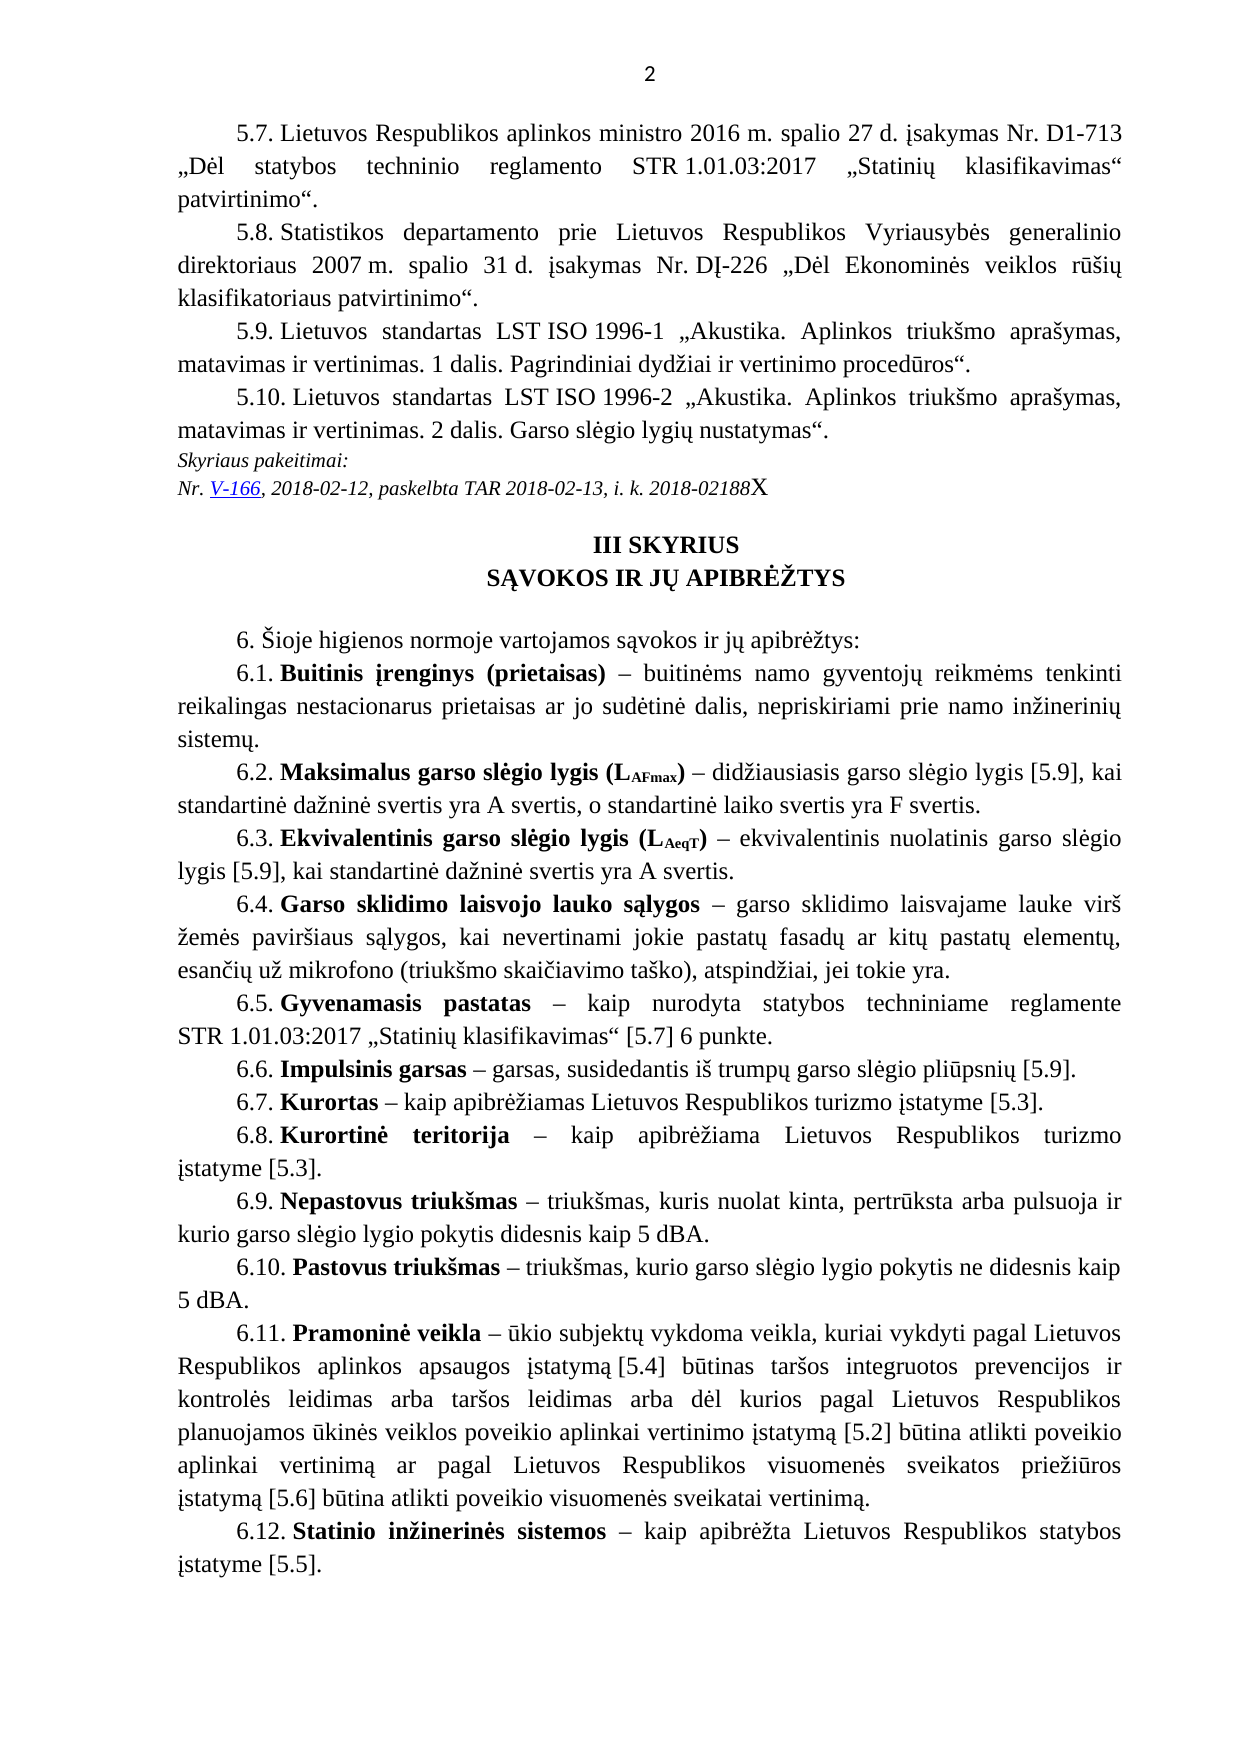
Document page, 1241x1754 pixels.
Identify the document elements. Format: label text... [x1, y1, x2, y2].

text 6.6. Impulsinis garsas – garsas, susidedantis iš trumpų garso slėgio pliūpsnių [5.9]. [177, 1054, 1122, 1083]
text 5.10. Lietuvos standartas LST ISO 1996-2 „Akustika. Aplinkos triukšmo aprašymas, matavimas ir vertinimas. 2 dalis. Garso slėgio lygių nustatymas“. [177, 382, 1122, 444]
text 6.12. Statinio inžinerinės sistemos – kaip apibrėžta Lietuvos Respublikos statybos įstatyme [5.5]. [177, 1516, 1122, 1578]
text 6.10. Pastovus triukšmas – triukšmas, kurio garso slėgio lygio pokytis ne didesnis kaip 5 dBA. [177, 1252, 1122, 1314]
text III SKYRIUS [177, 530, 1122, 559]
text 6.1. Buitinis įrenginys (prietaisas) – buitinėms namo gyventojų reikmėms tenkinti reikalingas nestacionarus prietaisas ar jo sudėtinė dalis, nepriskiriami prie namo inžinerinių sistemų. [177, 658, 1122, 752]
text SĄVOKOS IR JŲ APIBRĖŽTYS [177, 563, 1122, 592]
text 6.7. Kurortas – kaip apibrėžiamas Lietuvos Respublikos turizmo įstatyme [5.3]. [177, 1087, 1122, 1116]
text 6.9. Nepastovus triukšmas – triukšmas, kuris nuolat kinta, pertrūksta arba pulsuoja ir kurio garso slėgio lygio pokytis didesnis kaip 5 dBA. [177, 1186, 1122, 1248]
text 6.5. Gyvenamasis pastatas – kaip nurodyta statybos techniniame reglamente STR 1.01.03:2017 „Statinių klasifikavimas“ [5.7] 6 punkte. [177, 988, 1122, 1050]
text 6.2. Maksimalus garso slėgio lygis (LAFmax) – didžiausiasis garso slėgio lygis [5.9], kai standartinė dažninė svertis yra A svertis, o standartinė laiko svertis yra F svertis. [177, 757, 1122, 818]
text 6.4. Garso sklidimo laisvojo lauko sąlygos – garso sklidimo laisvajame lauke virš žemės paviršiaus sąlygos, kai nevertinami jokie pastatų fasadų ar kitų pastatų elementų, esančių už mikrofono (triukšmo skaičiavimo taško), atspindžiai, jei tokie yra. [177, 889, 1122, 984]
text 6.3. Ekvivalentinis garso slėgio lygis (LAeqT) – ekvivalentinis nuolatinis garso slėgio lygis [5.9], kai standartinė dažninė svertis yra A svertis. [177, 823, 1122, 884]
text 5.7. Lietuvos Respublikos aplinkos ministro 2016 m. spalio 27 d. įsakymas Nr. D1-713 „Dėl statybos techninio reglamento STR 1.01.03:2017 „Statinių klasifikavimas“ patvirtinimo“. [177, 118, 1122, 213]
text 6. Šioje higienos normoje vartojamos sąvokos ir jų apibrėžtys: [177, 625, 1122, 653]
text 6.8. Kurortinė teritorija – kaip apibrėžiama Lietuvos Respublikos turizmo įstatyme [5.3]. [177, 1120, 1122, 1182]
text 5.9. Lietuvos standartas LST ISO 1996-1 „Akustika. Aplinkos triukšmo aprašymas, matavimas ir vertinimas. 1 dalis. Pagrindiniai dydžiai ir vertinimo procedūros“. [177, 316, 1122, 378]
text 6.11. Pramoninė veikla – ūkio subjektų vykdoma veikla, kuriai vykdyti pagal Lietuvos Respublikos aplinkos apsaugos įstatymą [5.4] būtinas taršos integruotos prevencijos ir kontrolės leidimas arba taršos leidimas arba dėl kurios pagal Lietuvos Respublikos planuojamos ūkinės veiklos poveikio aplinkai vertinimo įstatymą [5.2] būtina atlikti poveikio aplinkai vertinimą ar pagal Lietuvos Respublikos visuomenės sveikatos priežiūros įstatymą [5.6] būtina atlikti poveikio visuomenės sveikatai vertinimą. [177, 1318, 1122, 1512]
text 5.8. Statistikos departamento prie Lietuvos Respublikos Vyriausybės generalinio direktoriaus 2007 m. spalio 31 d. įsakymas Nr. DĮ-226 „Dėl Ekonominės veiklos rūšių klasifikatoriaus patvirtinimo“. [177, 217, 1122, 312]
